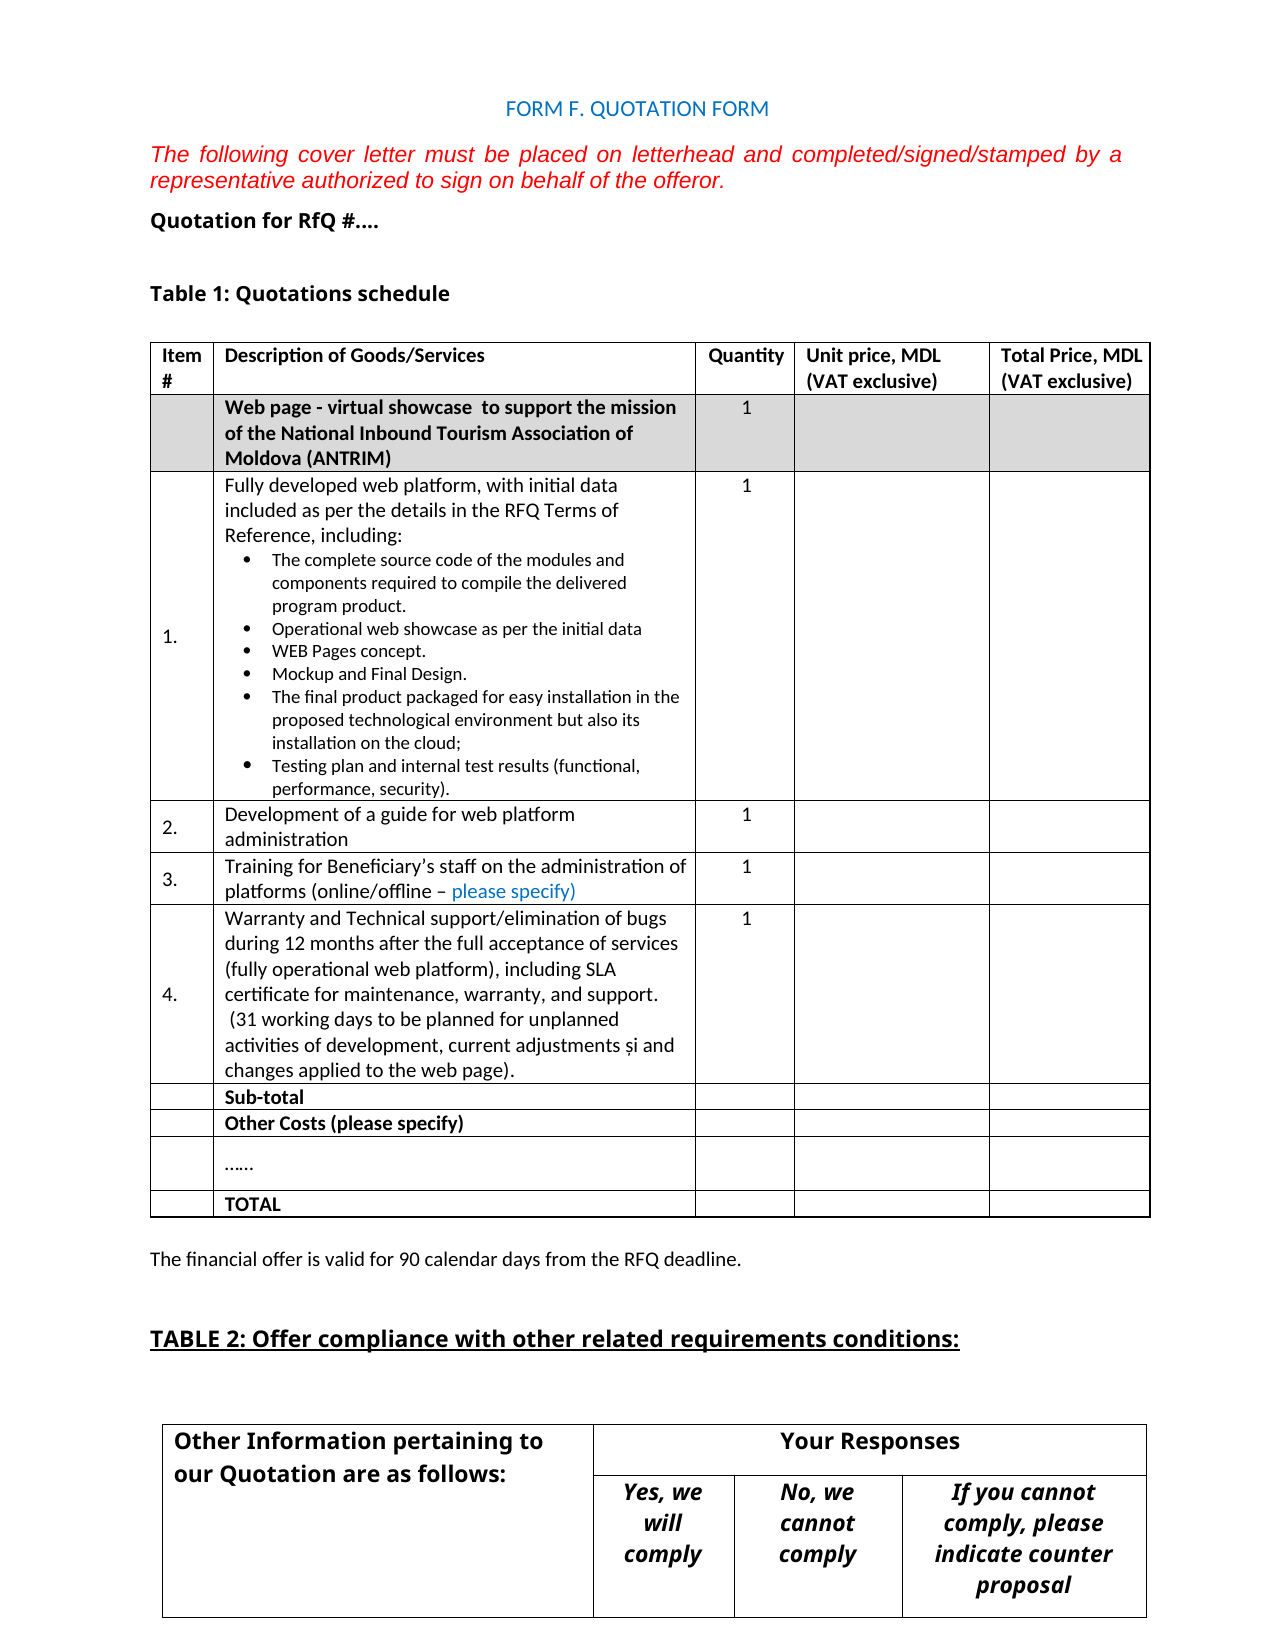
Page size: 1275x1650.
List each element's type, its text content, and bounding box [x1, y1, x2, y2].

table_cell [795, 395, 989, 471]
table_cell Training for Beneficiary’s staff on the administration of platforms (online/offline – please specify) [214, 853, 695, 904]
table_cell 1 [696, 801, 794, 852]
table_cell [990, 472, 1149, 800]
table_header Other Information pertaining to our Quotation are as follows: [163, 1425, 593, 1617]
table_cell 2. [151, 801, 213, 852]
table_cell [795, 1137, 989, 1190]
table_cell Yes, we will comply [594, 1476, 734, 1617]
table_cell 1. [151, 472, 213, 800]
table_cell 1 [696, 905, 794, 1083]
table_cell …… [214, 1137, 695, 1190]
table_cell No, we cannot comply [735, 1476, 902, 1617]
table_cell [696, 1084, 794, 1109]
table_cell [990, 395, 1149, 471]
table_cell [696, 1110, 794, 1136]
table_cell Other Costs (please specify) [214, 1110, 695, 1136]
text TABLE 2: Offer compliance with other related requirements conditions: [150, 1323, 1125, 1354]
table_cell Web page - virtual showcase to support the mission of the National Inbound Tourism Association of Moldova (ANTRIM) [214, 395, 695, 471]
text The following cover letter must be placed on letterhead and completed/signed/stamped by a representative authorized to sign on behalf of the offeror. [150, 141, 1125, 193]
table_cell 1 [696, 853, 794, 904]
table_cell Warranty and Technical support/elimination of bugs during 12 months after the full acceptance of services (fully operational web platform), including SLA certificate for maintenance, warranty, and support. (31 working days to be planned for unplanned activities of development, current adjustments și and changes applied to the web page). [214, 905, 695, 1083]
table_cell [990, 1110, 1149, 1136]
table_cell [795, 905, 989, 1083]
table_cell 3. [151, 853, 213, 904]
table_cell [151, 395, 213, 471]
table_cell Sub-total [214, 1084, 695, 1109]
table_cell 1 [696, 395, 794, 471]
table_cell TOTAL [214, 1191, 695, 1216]
table_header Unit price, MDL (VAT exclusive) [795, 343, 989, 393]
table_cell [151, 1191, 213, 1216]
table_cell [151, 1110, 213, 1136]
table_header Item # [151, 343, 213, 393]
table_header Total Price, MDL (VAT exclusive) [990, 343, 1149, 393]
text Quotation for RfQ #.... [150, 206, 1181, 234]
table_cell Fully developed web platform, with initial data included as per the details in the RFQ Terms of Reference, including: The complete source code of the modules and components required to compile the delivered program product. Operational web showcase as per the initial data WEB Pages concept. Mockup and Final Design. The final product packaged for easy installation in the proposed technological environment but also its installation on the cloud; Testing plan and internal test results (functional, performance, security). [214, 472, 695, 800]
table_cell 1 [696, 472, 794, 800]
table_cell [990, 801, 1149, 852]
table_cell [795, 1084, 989, 1109]
table_cell [990, 853, 1149, 904]
table_cell [151, 1084, 213, 1109]
table_header Description of Goods/Services [214, 343, 695, 393]
table_cell 4. [151, 905, 213, 1083]
table_header Quantity [696, 343, 794, 393]
table_cell [696, 1191, 794, 1216]
table_cell If you cannot comply, please indicate counter proposal [903, 1476, 1146, 1617]
table_cell [696, 1137, 794, 1190]
table_cell [795, 853, 989, 904]
table_cell Development of a guide for web platform administration [214, 801, 695, 852]
table_cell [990, 1191, 1149, 1216]
table_cell [795, 1110, 989, 1136]
table_header Your Responses [594, 1425, 1146, 1474]
table_cell [795, 1191, 989, 1216]
table_cell [990, 1137, 1149, 1190]
table_cell [990, 1084, 1149, 1109]
table_cell [151, 1137, 213, 1190]
text Table 1: Quotations schedule [150, 279, 1181, 307]
table_cell [795, 472, 989, 800]
text FORM F. QUOTATION FORM [150, 94, 1125, 122]
text The financial offer is valid for 90 calendar days from the RFQ deadline. [150, 1247, 1125, 1272]
table_cell [795, 801, 989, 852]
table_cell [990, 905, 1149, 1083]
